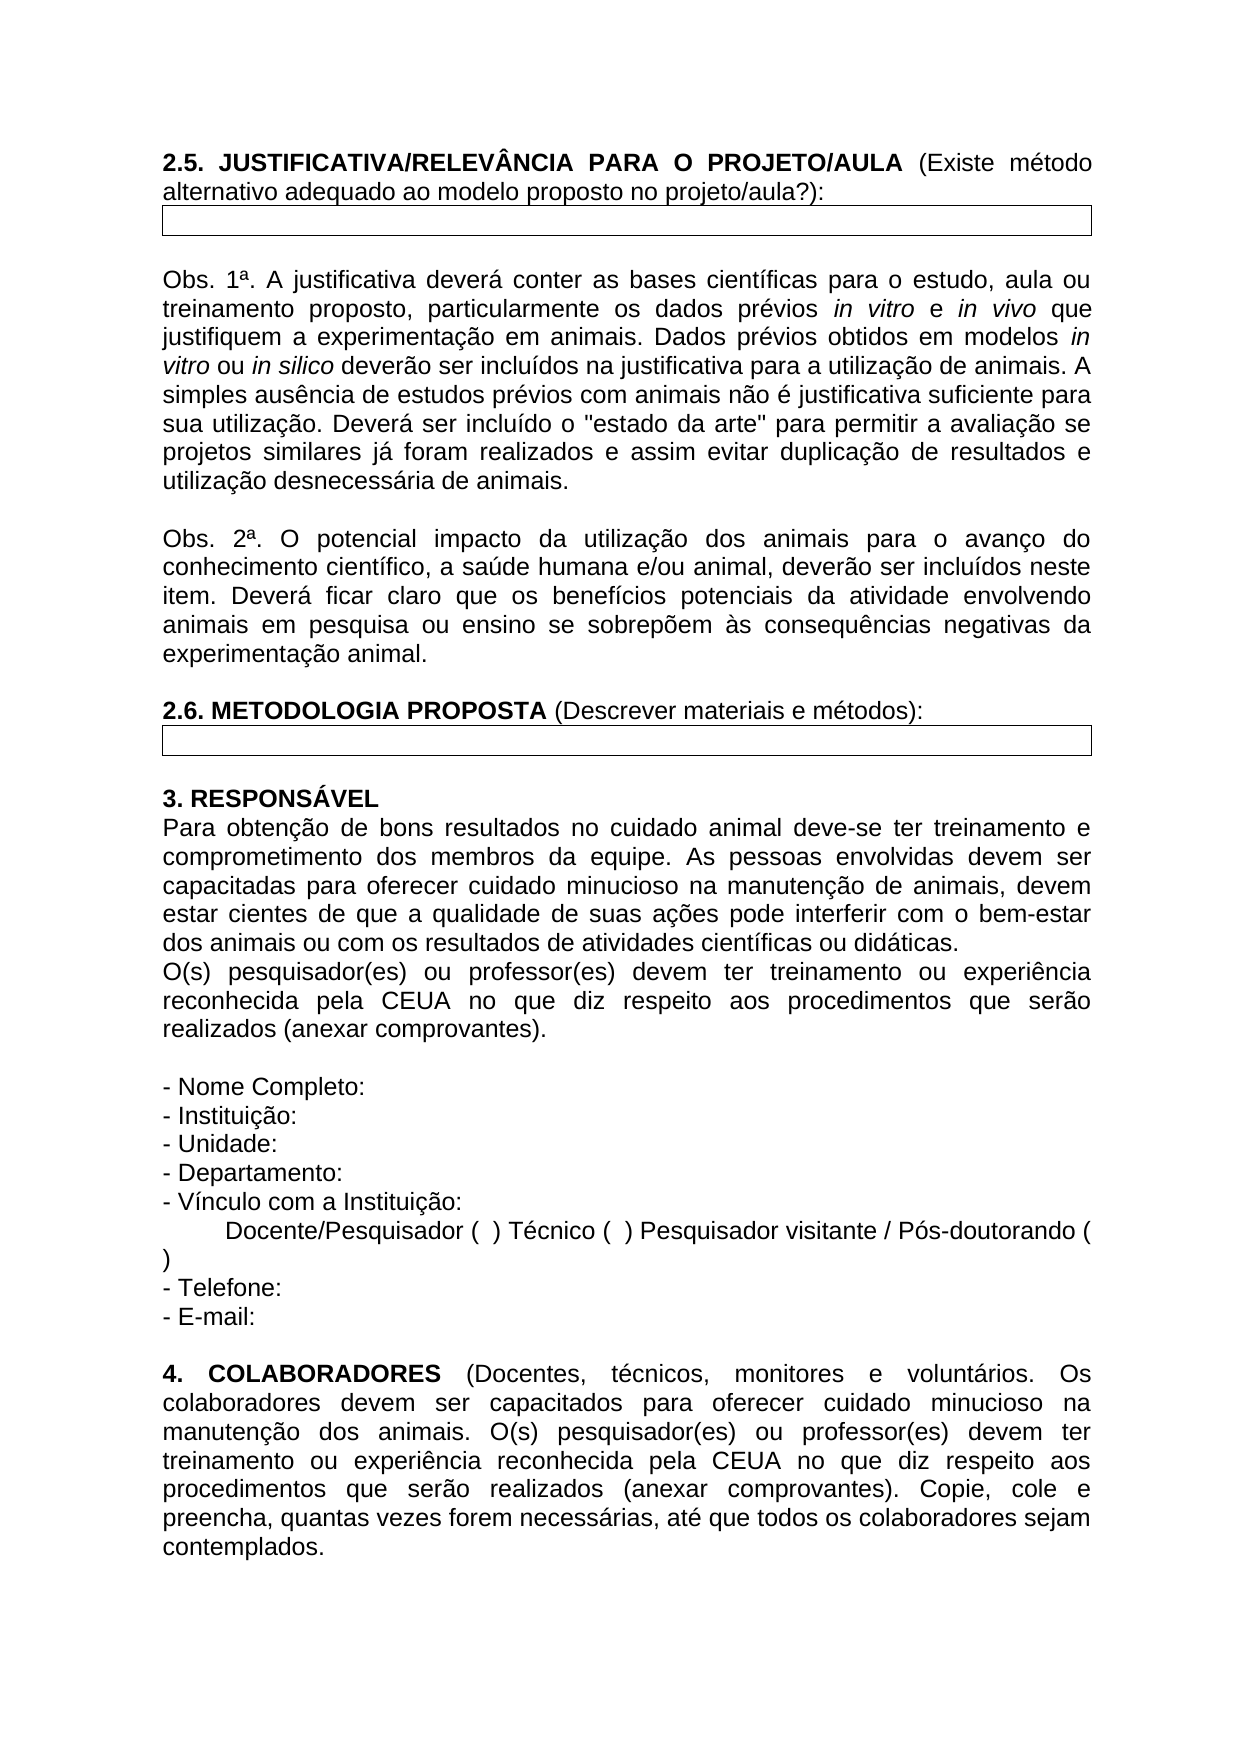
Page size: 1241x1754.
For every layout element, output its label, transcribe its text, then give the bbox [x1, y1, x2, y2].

text Obs. 2ª. O potencial impacto da utilização dos animais para o avanço do conhecimento científico, a saúde humana e/ou animal, deverão ser incluídos neste item. Deverá ficar claro que os benefícios potenciais da atividade envolvendo animais em pesquisa ou ensino se sobrepõem às consequências negativas da experimentação animal. [162, 523, 1092, 667]
text - Nome Completo: [162, 1072, 1092, 1101]
text Para obtenção de bons resultados no cuidado animal deve-se ter treinamento e comprometimento dos membros da equipe. As pessoas envolvidas devem ser capacitadas para oferecer cuidado minucioso na manutenção de animais, devem estar cientes de que a qualidade de suas ações pode interferir com o bem-estar dos animais ou com os resultados de atividades científicas ou didáticas. [162, 813, 1092, 957]
text - E-mail: [162, 1302, 1092, 1331]
text 4. COLABORADORES (Docentes, técnicos, monitores e voluntários. Os colaboradores devem ser capacitados para oferecer cuidado minucioso na manutenção dos animais. O(s) pesquisador(es) ou professor(es) devem ter treinamento ou experiência reconhecida pela CEUA no que diz respeito aos procedimentos que serão realizados (anexar comprovantes). Copie, cole e preencha, quantas vezes forem necessárias, até que todos os colaboradores sejam contemplados. [162, 1359, 1092, 1561]
table_header [163, 726, 1091, 754]
text - Instituição: [162, 1101, 1092, 1129]
text - Unidade: [162, 1129, 1092, 1158]
text Docente/Pesquisador ( ) Técnico ( ) Pesquisador visitante / Pós-doutorando ( ) [162, 1216, 1092, 1273]
text - Departamento: [162, 1158, 1092, 1187]
text - Vínculo com a Instituição: [162, 1187, 1092, 1216]
table_header [163, 206, 1091, 235]
text 2.5. JUSTIFICATIVA/RELEVÂNCIA PARA O PROJETO/AULA (Existe método alternativo adequado ao modelo proposto no projeto/aula?): [162, 148, 1092, 205]
text Obs. 1ª. A justificativa deverá conter as bases científicas para o estudo, aula ou treinamento proposto, particularmente os dados prévios in vitro e in vivo que justifiquem a experimentação em animais. Dados prévios obtidos em modelos in vitro ou in silico deverão ser incluídos na justificativa para a utilização de animais. A simples ausência de estudos prévios com animais não é justificativa suficiente para sua utilização. Deverá ser incluído o "estado da arte" para permitir a avaliação se projetos similares já foram realizados e assim evitar duplicação de resultados e utilização desnecessária de animais. [162, 265, 1092, 495]
text 2.6. METODOLOGIA PROPOSTA (Descrever materiais e métodos): [162, 696, 1092, 725]
text O(s) pesquisador(es) ou professor(es) devem ter treinamento ou experiência reconhecida pela CEUA no que diz respeito aos procedimentos que serão realizados (anexar comprovantes). [162, 957, 1092, 1043]
text 3. RESPONSÁVEL [162, 784, 1092, 813]
text - Telefone: [162, 1273, 1092, 1302]
